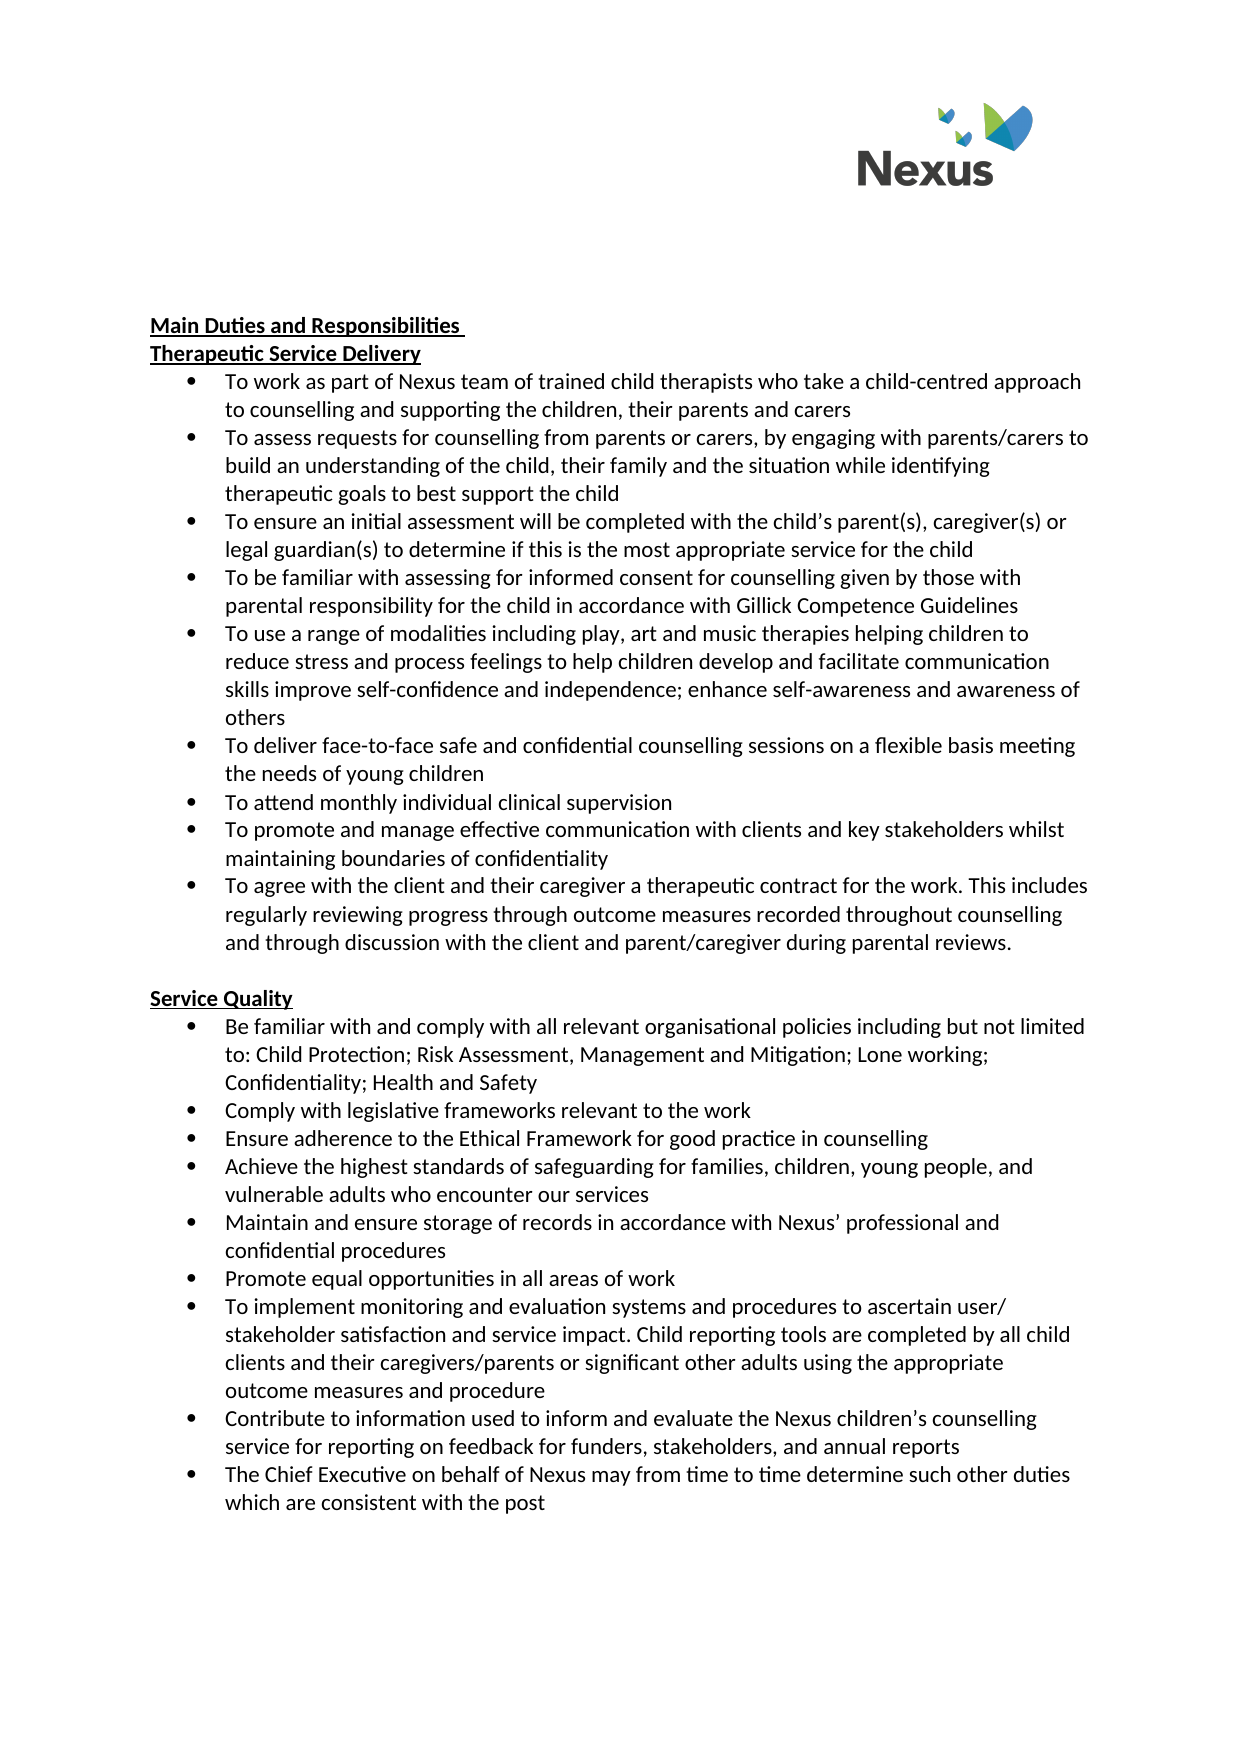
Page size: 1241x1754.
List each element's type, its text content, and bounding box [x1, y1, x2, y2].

picture [778, 73, 1091, 250]
list To agree with the client and their caregiver a therapeutic contract for the work. This includes regularly reviewing progress through outcome measures recorded throughout counselling and through discussion with the client and parent/caregiver during parental reviews. [187, 872, 1090, 956]
list To assess requests for counselling from parents or carers, by engaging with parents/carers to build an understanding of the child, their family and the situation while identifying therapeutic goals to best support the child [187, 423, 1090, 507]
list Promote equal opportunities in all areas of work [187, 1264, 1090, 1292]
list To ensure an initial assessment will be completed with the child’s parent(s), caregiver(s) or legal guardian(s) to determine if this is the most appropriate service for the child [187, 507, 1090, 563]
list To use a range of modalities including play, art and music therapies helping children to reduce stress and process feelings to help children develop and facilitate communication skills improve self-confidence and independence; enhance self-awareness and awareness of others [187, 619, 1090, 732]
list To deliver face-to-face safe and confidential counselling sessions on a flexible basis meeting the needs of young children [187, 732, 1090, 788]
list Achieve the highest standards of safeguarding for families, children, young people, and vulnerable adults who encounter our services [187, 1152, 1090, 1208]
list Ensure adherence to the Ethical Framework for good practice in counselling [187, 1124, 1090, 1152]
text Main Duties and Responsibilities [150, 311, 1090, 339]
list To implement monitoring and evaluation systems and procedures to ascertain user/ stakeholder satisfaction and service impact. Child reporting tools are completed by all child clients and their caregivers/parents or significant other adults using the appropriate outcome measures and procedure [187, 1292, 1090, 1404]
text Service Quality [150, 984, 1090, 1012]
text Therapeutic Service Delivery [150, 339, 1090, 367]
list Maintain and ensure storage of records in accordance with Nexus’ professional and confidential procedures [187, 1208, 1090, 1264]
list To promote and manage effective communication with clients and key stakeholders whilst maintaining boundaries of confidentiality [187, 816, 1090, 872]
list To attend monthly individual clinical supervision [187, 788, 1090, 816]
list To work as part of Nexus team of trained child therapists who take a child-centred approach to counselling and supporting the children, their parents and carers [187, 367, 1090, 423]
list Comply with legislative frameworks relevant to the work [187, 1096, 1090, 1124]
list To be familiar with assessing for informed consent for counselling given by those with parental responsibility for the child in accordance with Gillick Competence Guidelines [187, 563, 1090, 619]
list Contribute to information used to inform and evaluate the Nexus children’s counselling service for reporting on feedback for funders, stakeholders, and annual reports [187, 1404, 1090, 1460]
list Be familiar with and comply with all relevant organisational policies including but not limited to: Child Protection; Risk Assessment, Management and Mitigation; Lone working; Confidentiality; Health and Safety [187, 1012, 1090, 1096]
list The Chief Executive on behalf of Nexus may from time to time determine such other duties which are consistent with the post [187, 1460, 1090, 1516]
